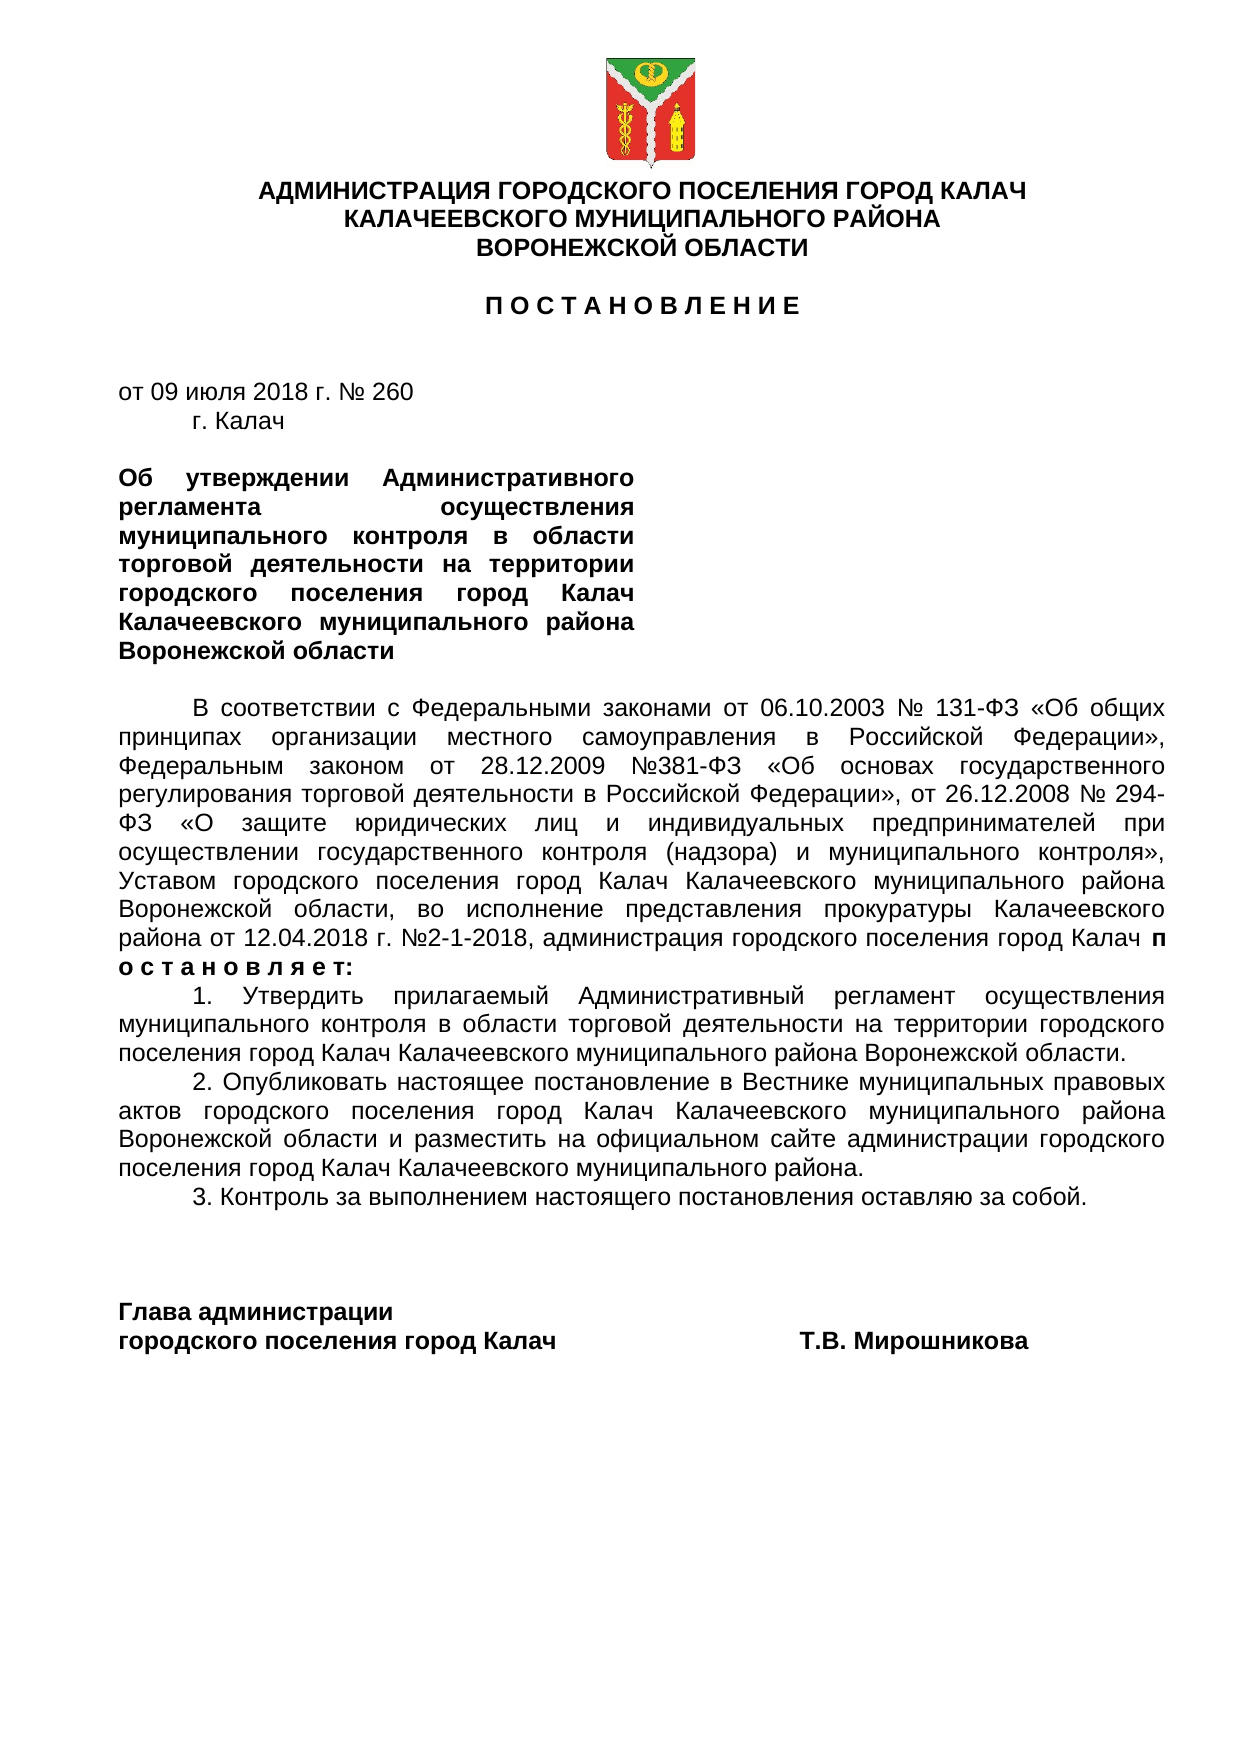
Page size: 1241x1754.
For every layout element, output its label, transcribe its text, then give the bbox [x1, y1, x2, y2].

text КАЛАЧЕЕВСКОГО МУНИЦИПАЛЬНОГО РАЙОНА [118, 204, 1166, 233]
text городского поселения город Калач Т.В. Мирошникова [118, 1326, 1166, 1354]
text 3. Контроль за выполнением настоящего постановления оставляю за собой. [118, 1182, 1166, 1211]
text П О С Т А Н О В Л Е Н И Е [118, 291, 1166, 319]
text Глава администрации [118, 1297, 1166, 1326]
text г. Калач [118, 406, 1166, 434]
text В соответствии с Федеральными законами от 06.10.2003 № 131-ФЗ «Об общих принципах организации местного самоуправления в Российской Федерации», Федеральным законом от 28.12.2009 №381-ФЗ «Об основах государственного регулирования торговой деятельности в Российской Федерации», от 26.12.2008 № 294-ФЗ «О защите юридических лиц и индивидуальных предпринимателей при осуществлении государственного контроля (надзора) и муниципального контроля», Уставом городского поселения город Калач Калачеевского муниципального района Воронежской области, во исполнение представления прокуратуры Калачеевского района от 12.04.2018 г. №2-1-2018, администрация городского поселения город Калач п о с т а н о в л я е т: [118, 693, 1166, 981]
text Об утверждении Административного регламента осуществления муниципального контроля в области торговой деятельности на территории городского поселения город Калач Калачеевского муниципального района Воронежской области [118, 463, 635, 664]
picture [606, 58, 696, 169]
text от 09 июля 2018 г. № 260 [118, 377, 1166, 406]
text АДМИНИСТРАЦИЯ ГОРОДСКОГО ПОСЕЛЕНИЯ ГОРОД КАЛАЧ [118, 176, 1166, 204]
text 2. Опубликовать настоящее постановление в Вестнике муниципальных правовых актов городского поселения город Калач Калачеевского муниципального района Воронежской области и разместить на официальном сайте администрации городского поселения город Калач Калачеевского муниципального района. [118, 1067, 1166, 1182]
text ВОРОНЕЖСКОЙ ОБЛАСТИ [118, 233, 1166, 262]
text 1. Утвердить прилагаемый Административный регламент осуществления муниципального контроля в области торговой деятельности на территории городского поселения город Калач Калачеевского муниципального района Воронежской области. [118, 981, 1166, 1067]
